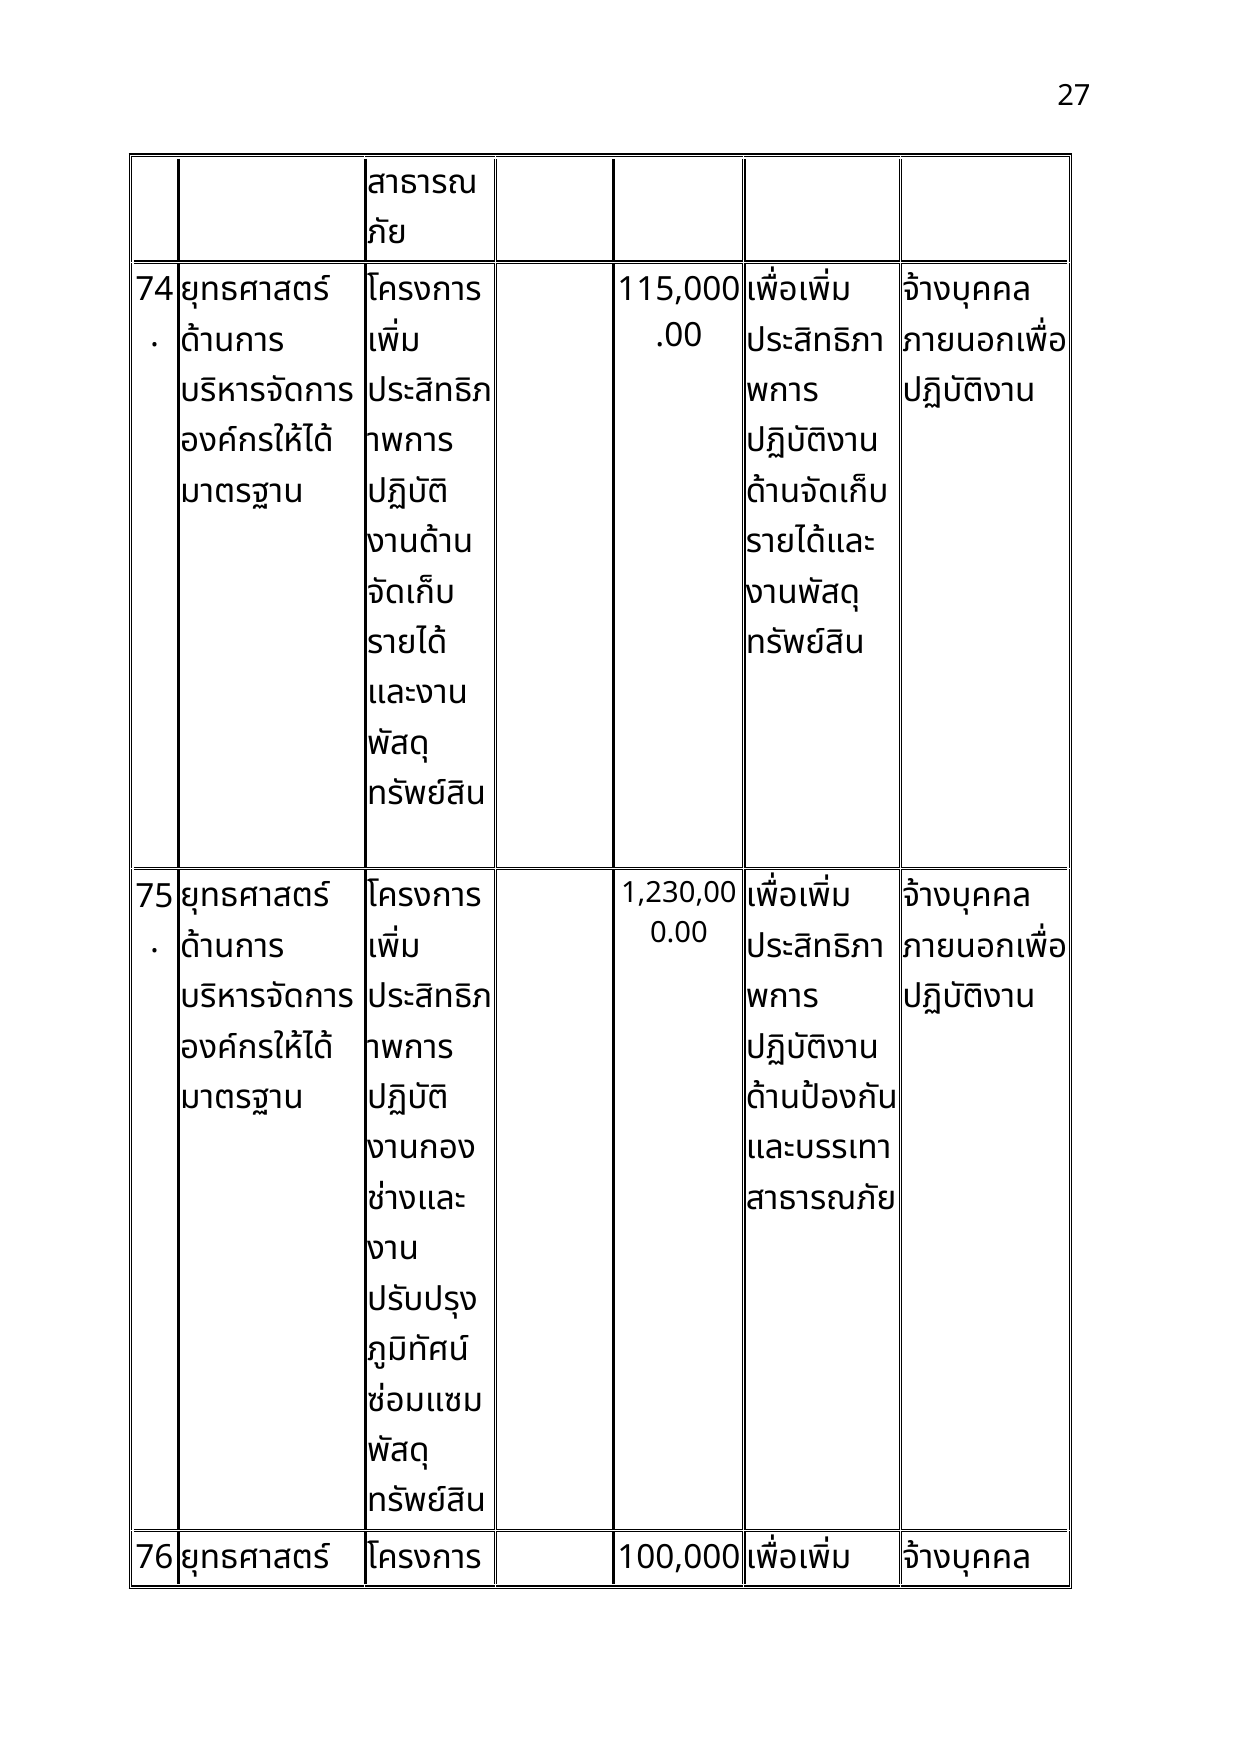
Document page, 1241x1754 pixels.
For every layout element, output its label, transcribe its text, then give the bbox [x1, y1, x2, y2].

table_cell เพื่อเพิ่มประสิทธิภาพการปฏิบัติงานด้านจัดเก็บรายได้และงานพัสดุทรัพย์สิน [746, 264, 899, 867]
table_cell โครงการเพิ่มประสิทธิภาพการปฏิบัติงานด้านจัดเก็บรายได้และงานพัสดุทรัพย์สิน [367, 264, 494, 867]
table_cell ยุทธศาสตร์ด้านการบริหารจัดการองค์กรให้ได้มาตรฐาน [180, 870, 364, 1528]
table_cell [365, 1532, 496, 1585]
table_cell [496, 157, 613, 260]
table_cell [901, 1529, 1069, 1585]
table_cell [178, 155, 365, 260]
table_cell 74. [132, 260, 177, 867]
table_cell 75. [130, 867, 178, 1528]
table_cell 73. [132, 157, 178, 260]
table_cell จ้างบุคคลภายนอกเพื่อปฏิบัติงาน [901, 867, 1070, 1528]
table_cell เพื่อเพิ่มประสิทธิภาพการปฏิบัติงานด้านป้องกันและบรรเทาสาธารณภัย [746, 870, 899, 1528]
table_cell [744, 1532, 901, 1585]
table_cell 115,000.00 [615, 264, 742, 867]
table_cell [497, 264, 612, 867]
table_cell 452,000.00 [613, 155, 744, 260]
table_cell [744, 157, 901, 260]
table_cell [497, 870, 612, 1528]
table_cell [901, 157, 1069, 260]
table_cell จ้างบุคคลภายนอกเพื่อปฏิบัติงาน [902, 260, 1069, 867]
table_cell โครงการเพิ่มประสิทธิภาพการปฏิบัติงานกองช่างและงานปรับปรุงภูมิทัศน์ซ่อมแซมพัสดุทรัพย์สิน [367, 870, 494, 1528]
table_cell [365, 157, 496, 260]
table_cell [496, 1532, 613, 1585]
table_cell 1,230,000.00 [615, 870, 742, 1528]
table_cell ยุทธศาสตร์ด้านการบริหารจัดการองค์กรให้ได้มาตรฐาน [180, 264, 364, 867]
table_cell 100,000.00 [613, 1529, 744, 1585]
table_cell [178, 1532, 365, 1585]
table_cell 76. [132, 1529, 178, 1585]
